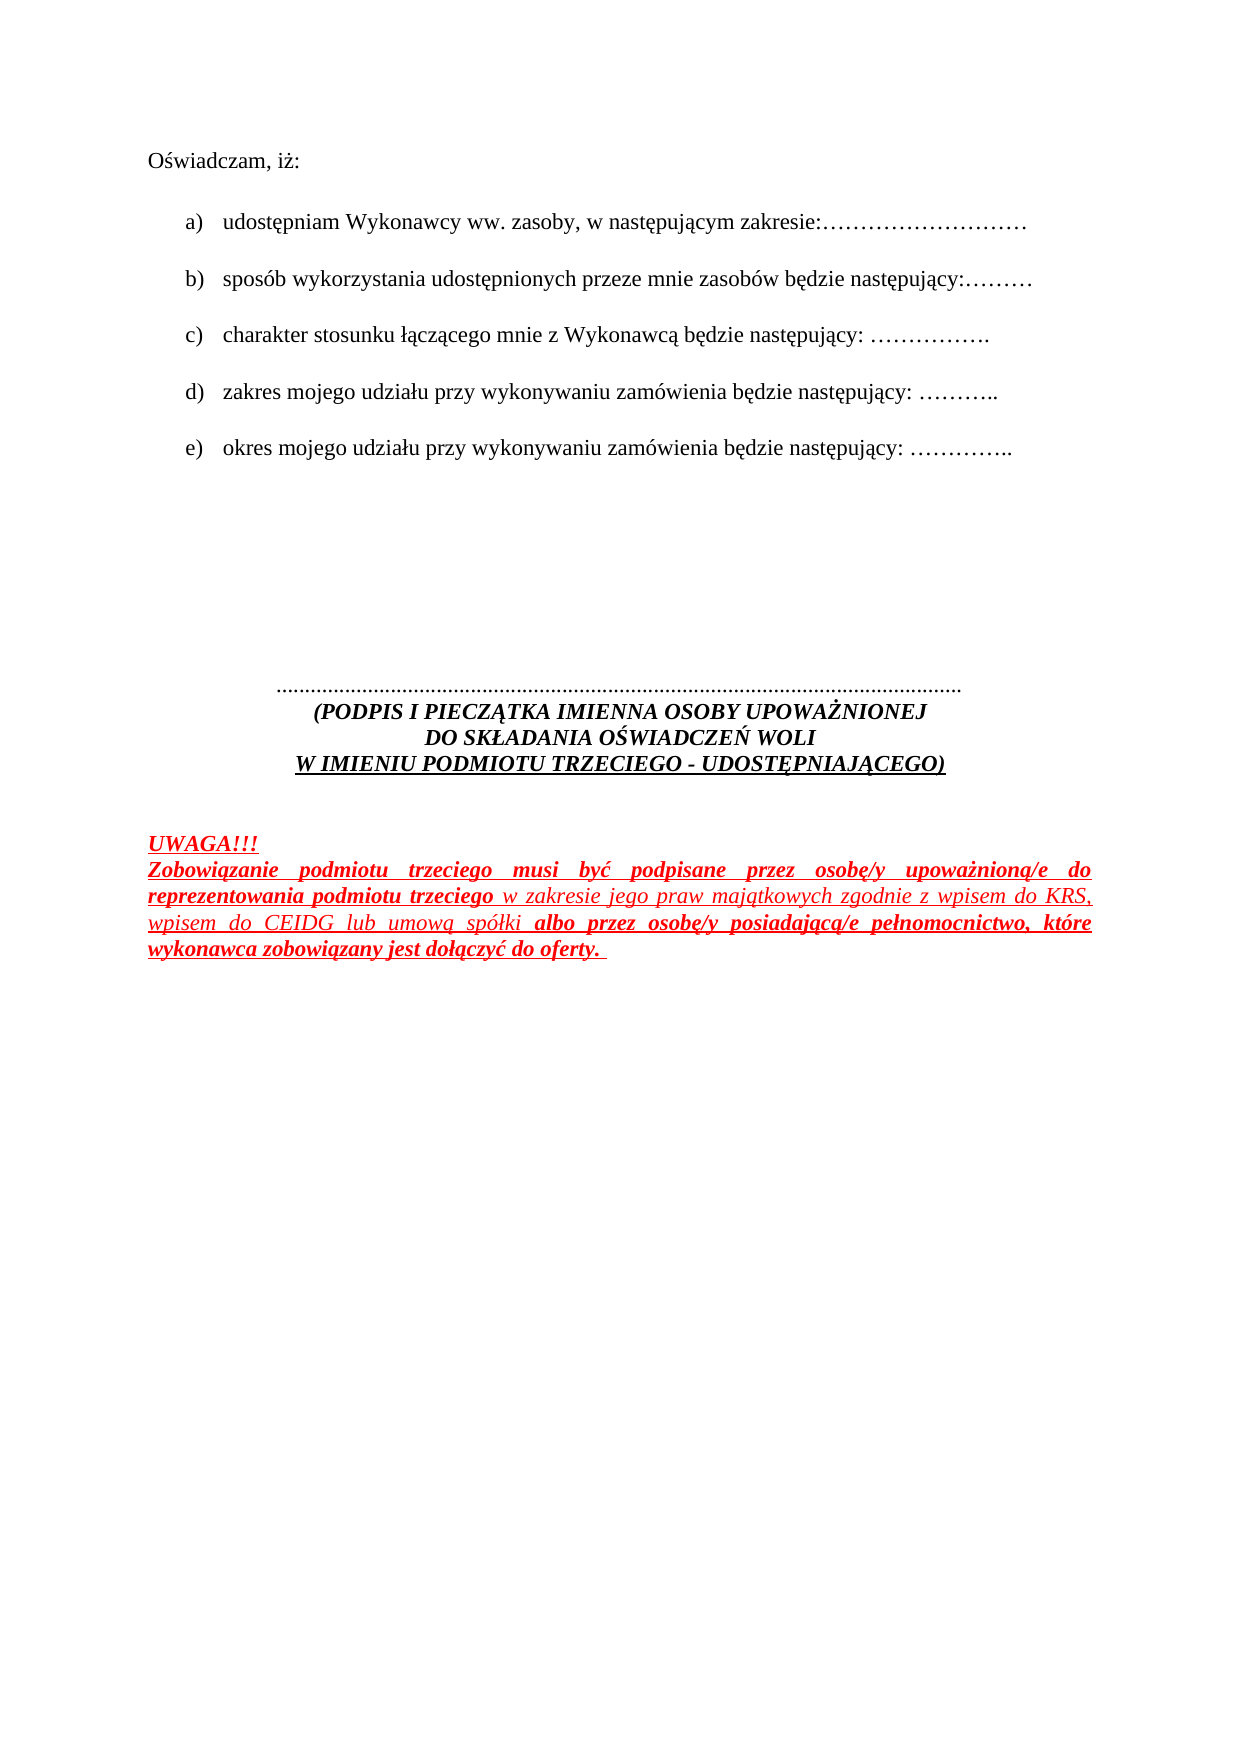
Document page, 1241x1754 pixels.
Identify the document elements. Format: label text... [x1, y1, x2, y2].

text W IMIENIU PODMIOTU TRZECIEGO - UDOSTĘPNIAJĄCEGO) [148, 751, 1093, 777]
text (PODPIS I PIECZĄTKA IMIENNA OSOBY UPOWAŻNIONEJ [148, 698, 1093, 724]
text UWAGA!!! [148, 829, 1093, 856]
list udostępniam Wykonawcy ww. zasoby, w następującym zakresie:……………………… [185, 208, 1093, 234]
text Zobowiązanie podmiotu trzeciego musi być podpisane przez osobę/y upoważnioną/e do reprezentowania podmiotu trzeciego w zakresie jego praw majątkowych zgodnie z wpisem do KRS, wpisem do CEIDG lub umową spółki albo przez osobę/y posiadającą/e pełnomocnictwo, które wykonawca zobowiązany jest dołączyć do oferty. [148, 906, 1093, 961]
list sposób wykorzystania udostępnionych przeze mnie zasobów będzie następujący:……… [185, 264, 1063, 291]
list charakter stosunku łączącego mnie z Wykonawcą będzie następujący: ……………. [185, 321, 1063, 347]
text Oświadczam, iż: [148, 148, 1063, 174]
list okres mojego udziału przy wykonywaniu zamówienia będzie następujący: ………….. [185, 434, 1063, 461]
text Zobowiązanie podmiotu trzeciego musi być podpisane przez osobę/y upoważnioną/e do reprezentowania podmiotu trzeciego w zakresie jego praw majątkowych zgodnie z wpisem do KRS, wpisem do CEIDG lub umową spółki albo przez osobę/y posiadającą/e pełnomocnictwo, które wykonawca zobowiązany jest dołączyć do oferty. [148, 856, 1093, 905]
text DO SKŁADANIA OŚWIADCZEŃ WOLI [148, 724, 1093, 751]
list zakres mojego udziału przy wykonywaniu zamówienia będzie następujący: ……….. [185, 378, 1063, 404]
text ........................................................................................................................ [148, 671, 1093, 698]
